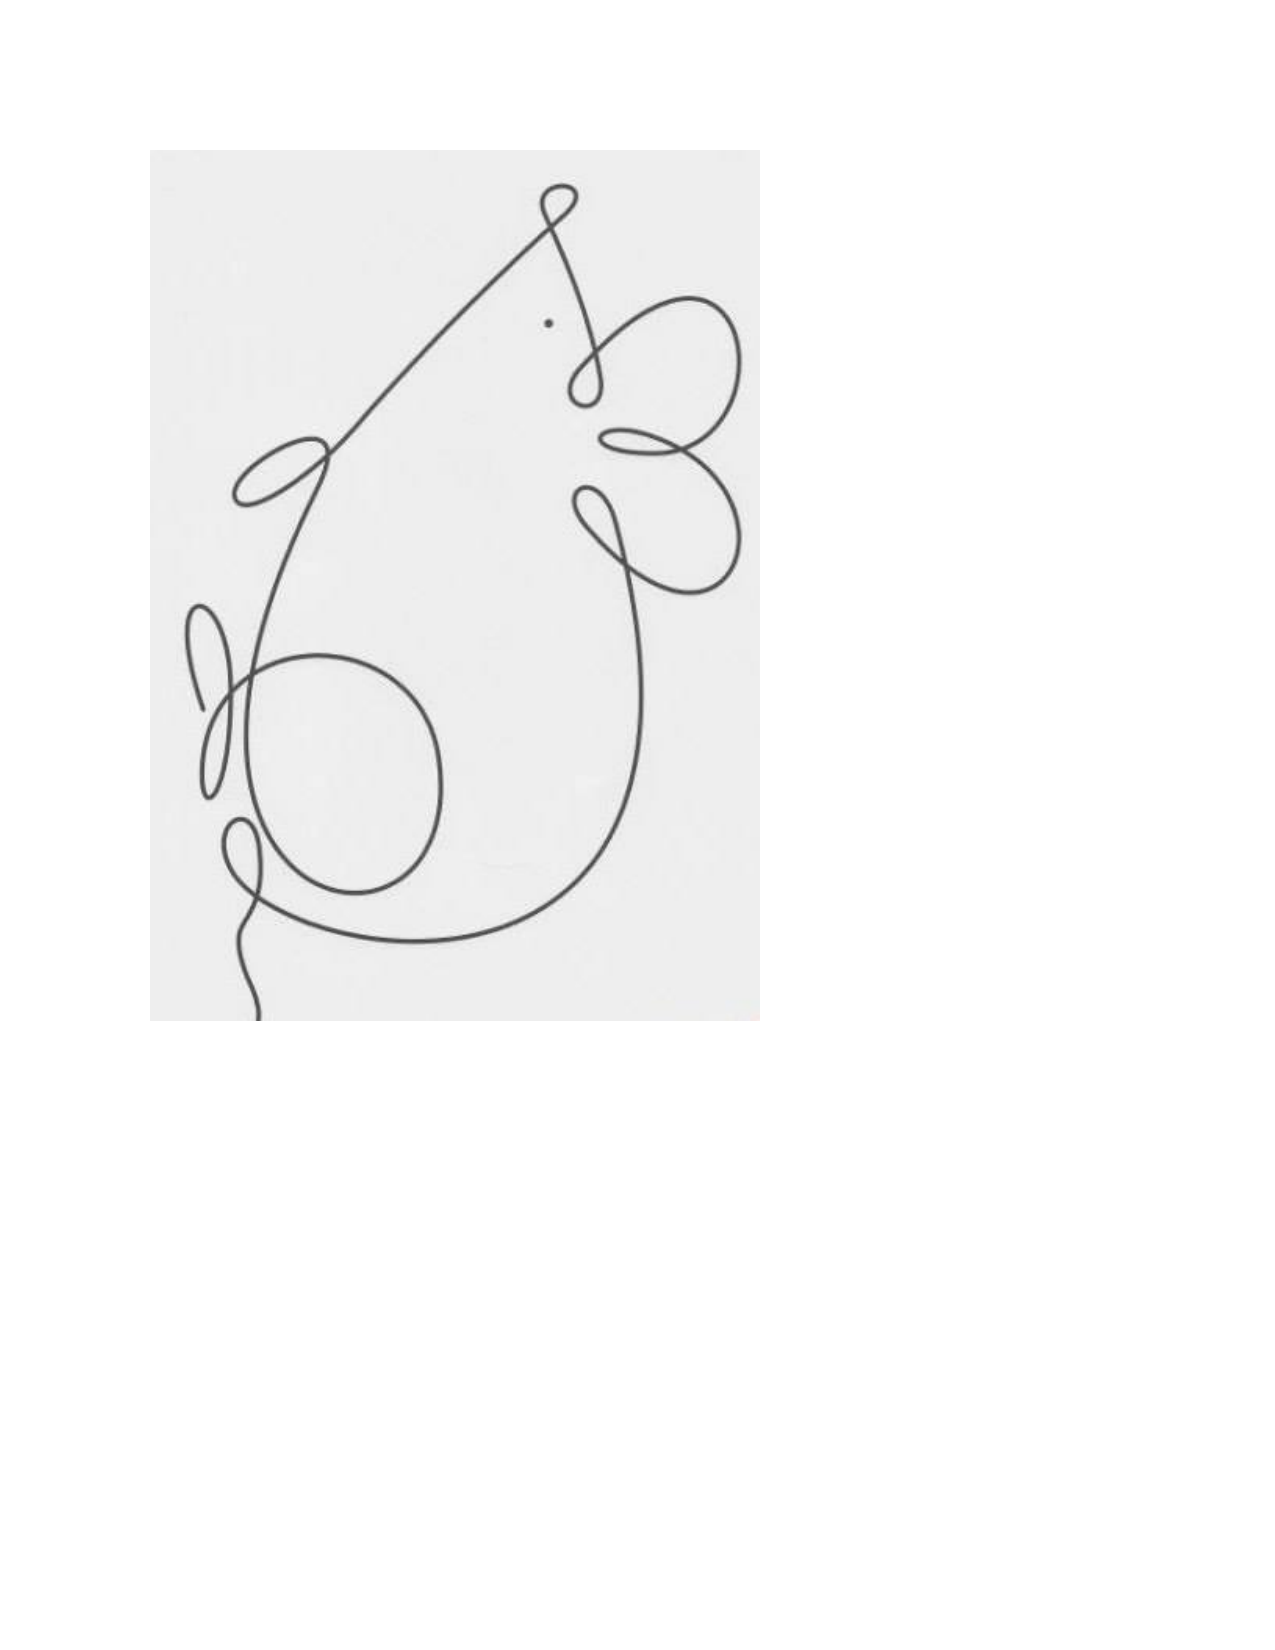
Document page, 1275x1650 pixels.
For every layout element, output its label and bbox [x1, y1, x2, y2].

picture [150, 150, 760, 1021]
